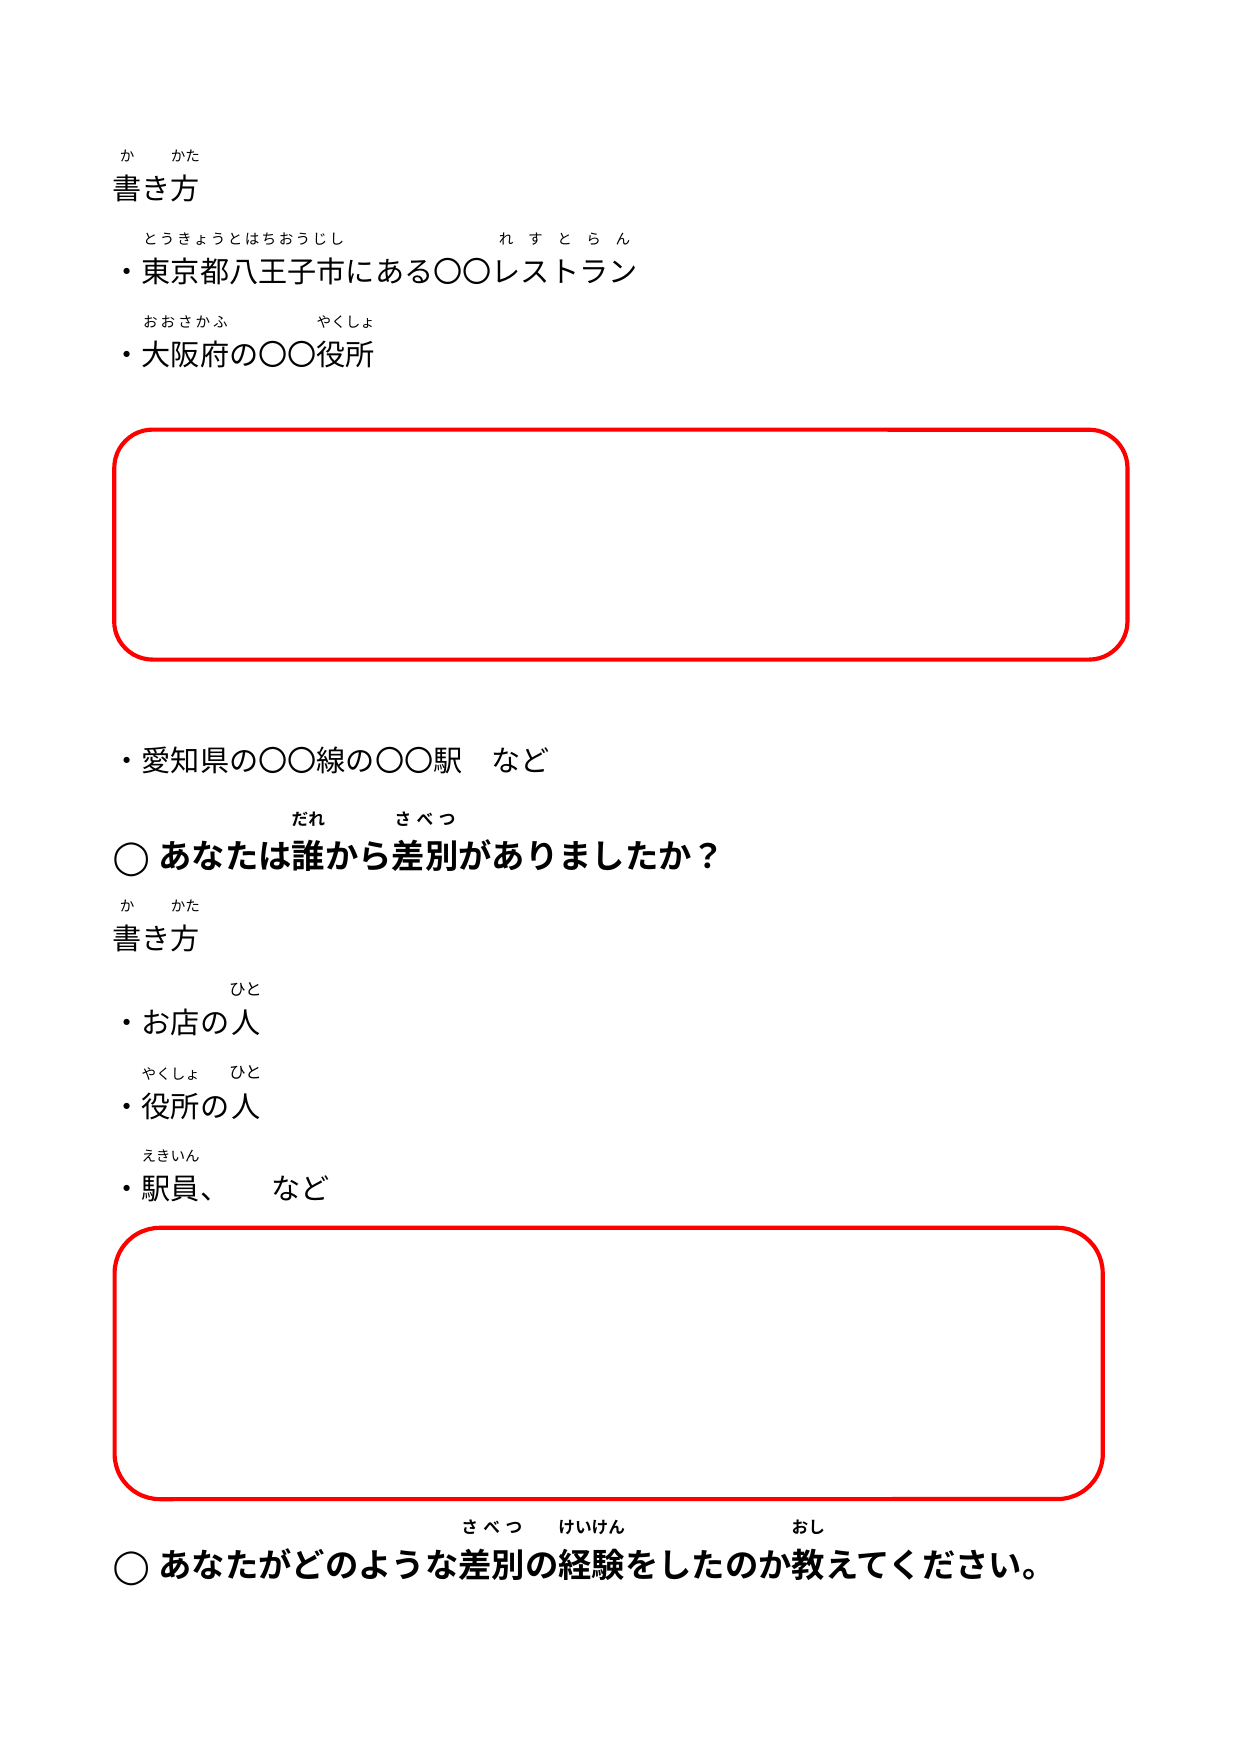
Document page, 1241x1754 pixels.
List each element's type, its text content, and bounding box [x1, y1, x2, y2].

text ◯ あなたがどのようなのをしたのかえてください。 [112, 1342, 1128, 1592]
text ・にある〇〇 [112, 217, 1128, 301]
text ・の [112, 1051, 1128, 1134]
text ・愛知県の〇〇線の〇〇駅 など [112, 384, 1128, 460]
text ・お店の [112, 967, 1128, 1051]
text き [112, 134, 1128, 217]
text ・愛知県の〇〇線の〇〇駅 など [112, 630, 1128, 801]
text ・の〇〇 [112, 301, 1128, 384]
text き [112, 884, 1128, 967]
text ・、 など [112, 1134, 1128, 1217]
text ◯ あなたはからがありましたか？ [112, 801, 1128, 884]
